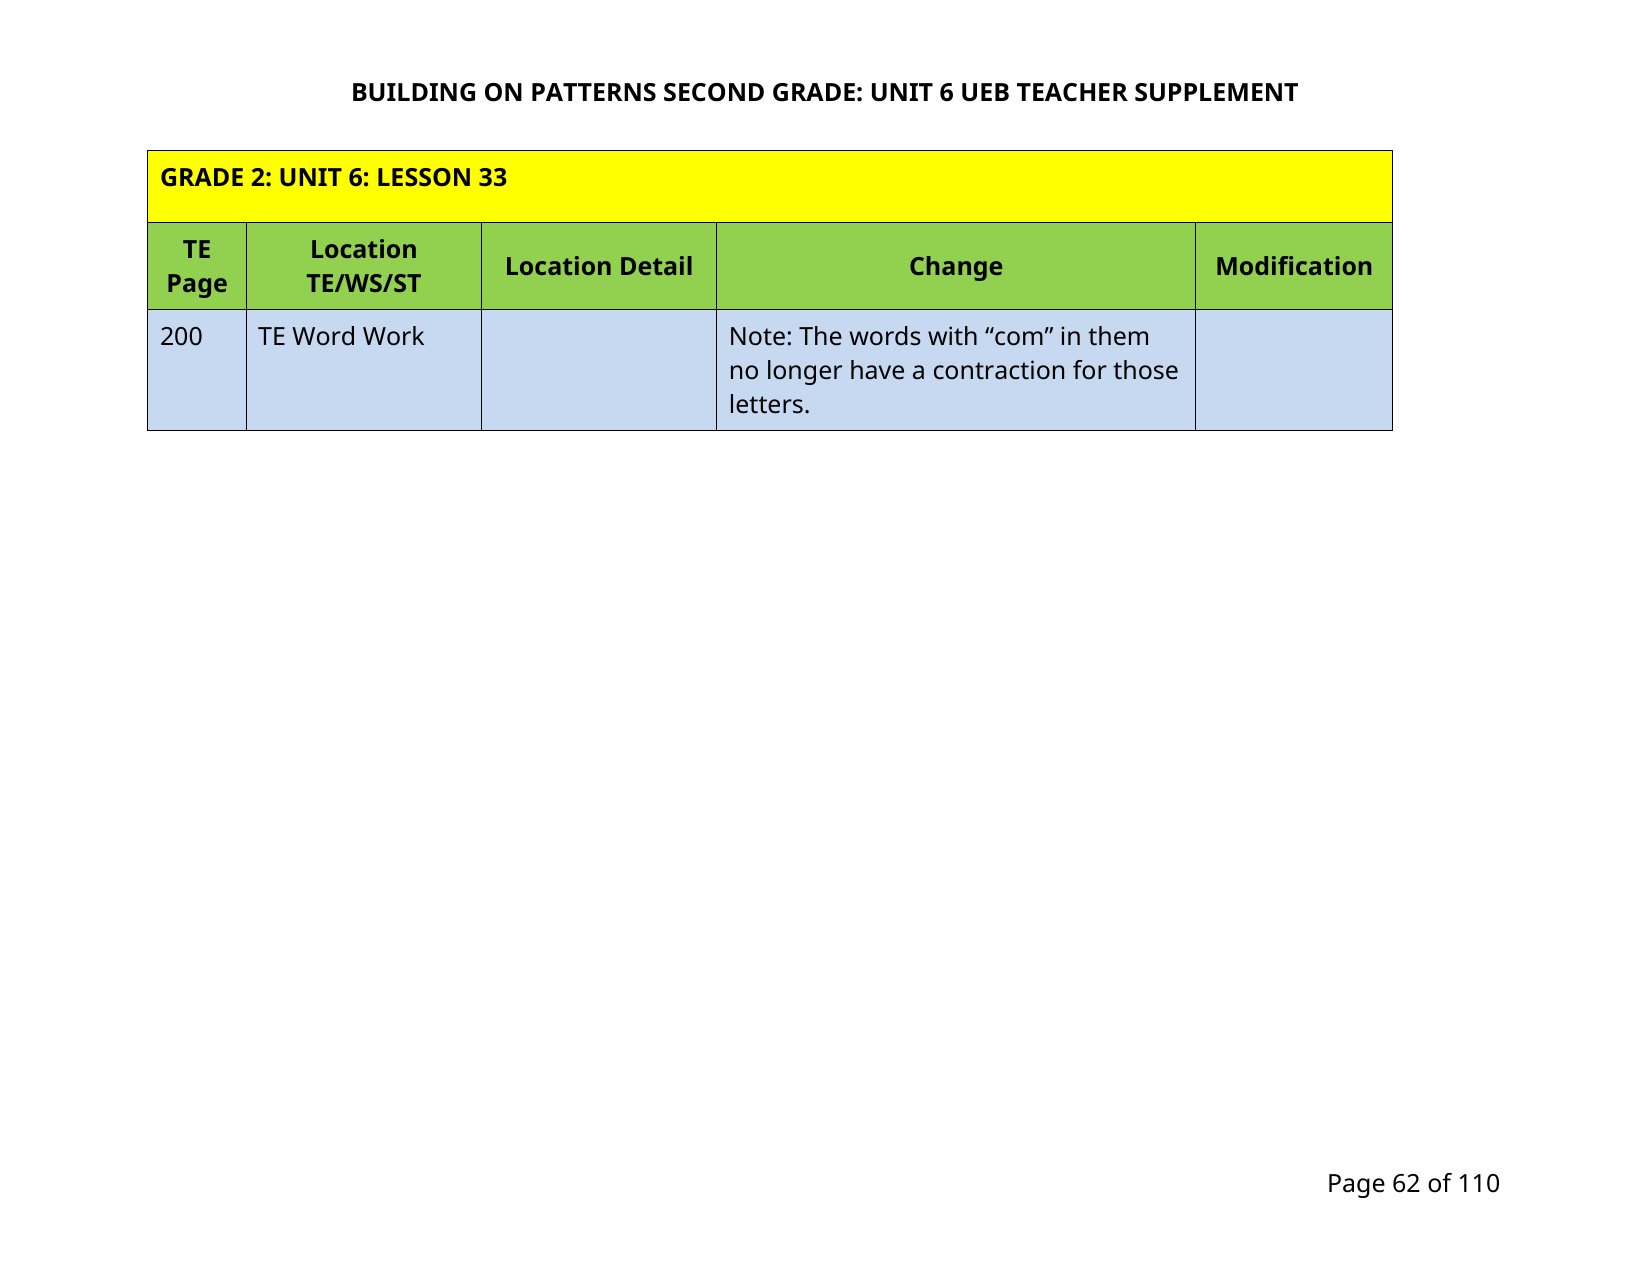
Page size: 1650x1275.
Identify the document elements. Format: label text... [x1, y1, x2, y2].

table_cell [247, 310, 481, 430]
table_cell TE Page [148, 223, 246, 309]
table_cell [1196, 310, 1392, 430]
table_cell Location TE/WS/ST [247, 223, 481, 309]
table_header GRADE 2: UNIT 6: LESSON 33 [148, 151, 1392, 222]
table_cell Modification [1196, 223, 1392, 309]
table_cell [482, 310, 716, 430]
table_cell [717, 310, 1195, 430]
table_cell Location Detail [482, 223, 716, 309]
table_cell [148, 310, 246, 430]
table_cell Change [717, 223, 1195, 309]
